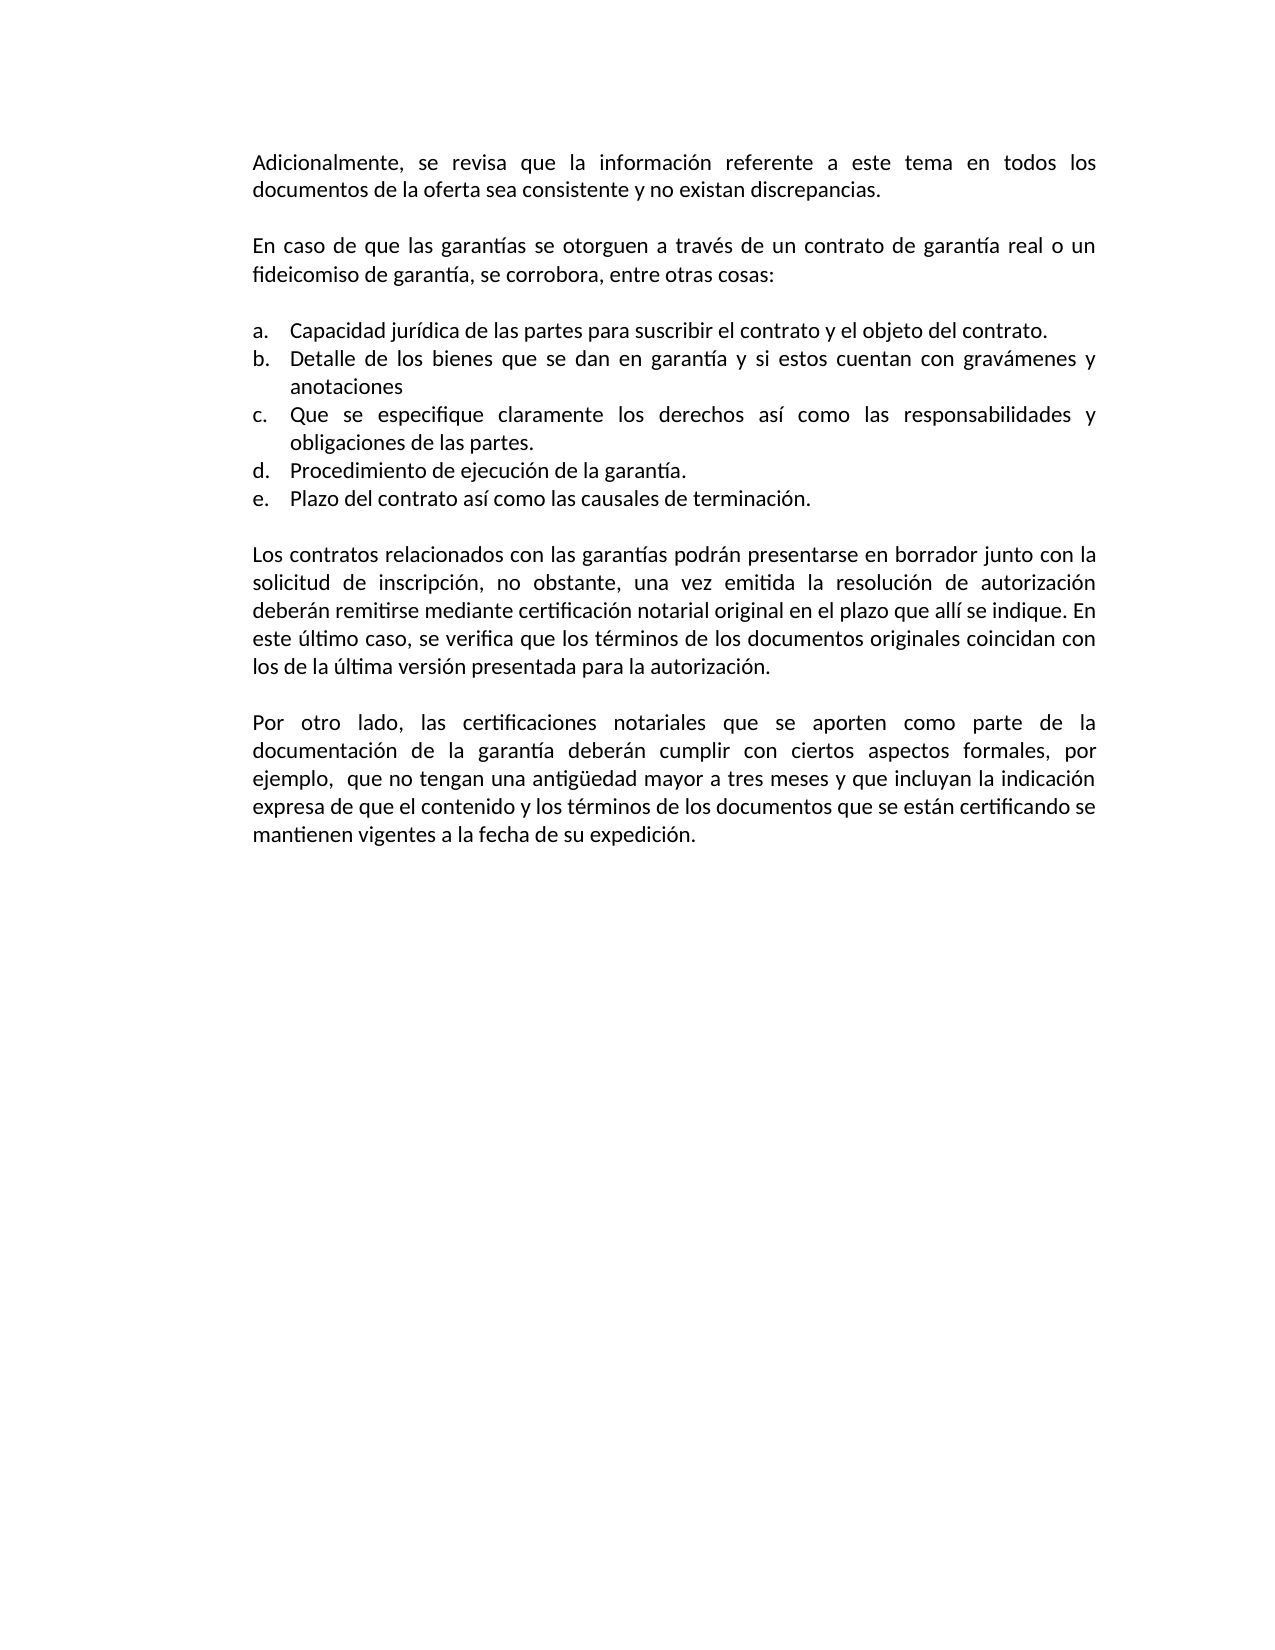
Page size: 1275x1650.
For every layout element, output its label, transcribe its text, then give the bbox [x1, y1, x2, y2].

list Capacidad jurídica de las partes para suscribir el contrato y el objeto del contrato. [252, 316, 1098, 344]
text Por otro lado, las certificaciones notariales que se aporten como parte de la documentación de la garantía deberán cumplir con ciertos aspectos formales, por ejemplo, que no tengan una antigüedad mayor a tres meses y que incluyan la indicación expresa de que el contenido y los términos de los documentos que se están certificando se mantienen vigentes a la fecha de su expedición. [252, 708, 1098, 848]
list Detalle de los bienes que se dan en garantía y si estos cuentan con gravámenes y anotaciones [252, 344, 1098, 400]
list Procedimiento de ejecución de la garantía. [252, 456, 1098, 484]
list En caso de que las garantías se otorguen a través de un contrato de garantía real o un fideicomiso de garantía, se corrobora, entre otras cosas: [252, 232, 1098, 288]
text Los contratos relacionados con las garantías podrán presentarse en borrador junto con la solicitud de inscripción, no obstante, una vez emitida la resolución de autorización deberán remitirse mediante certificación notarial original en el plazo que allí se indique. En este último caso, se verifica que los términos de los documentos originales coincidan con los de la última versión presentada para la autorización. [252, 540, 1098, 680]
list Plazo del contrato así como las causales de terminación. [252, 484, 1098, 512]
list Que se especifique claramente los derechos así como las responsabilidades y obligaciones de las partes. [252, 400, 1098, 456]
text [252, 148, 1098, 204]
